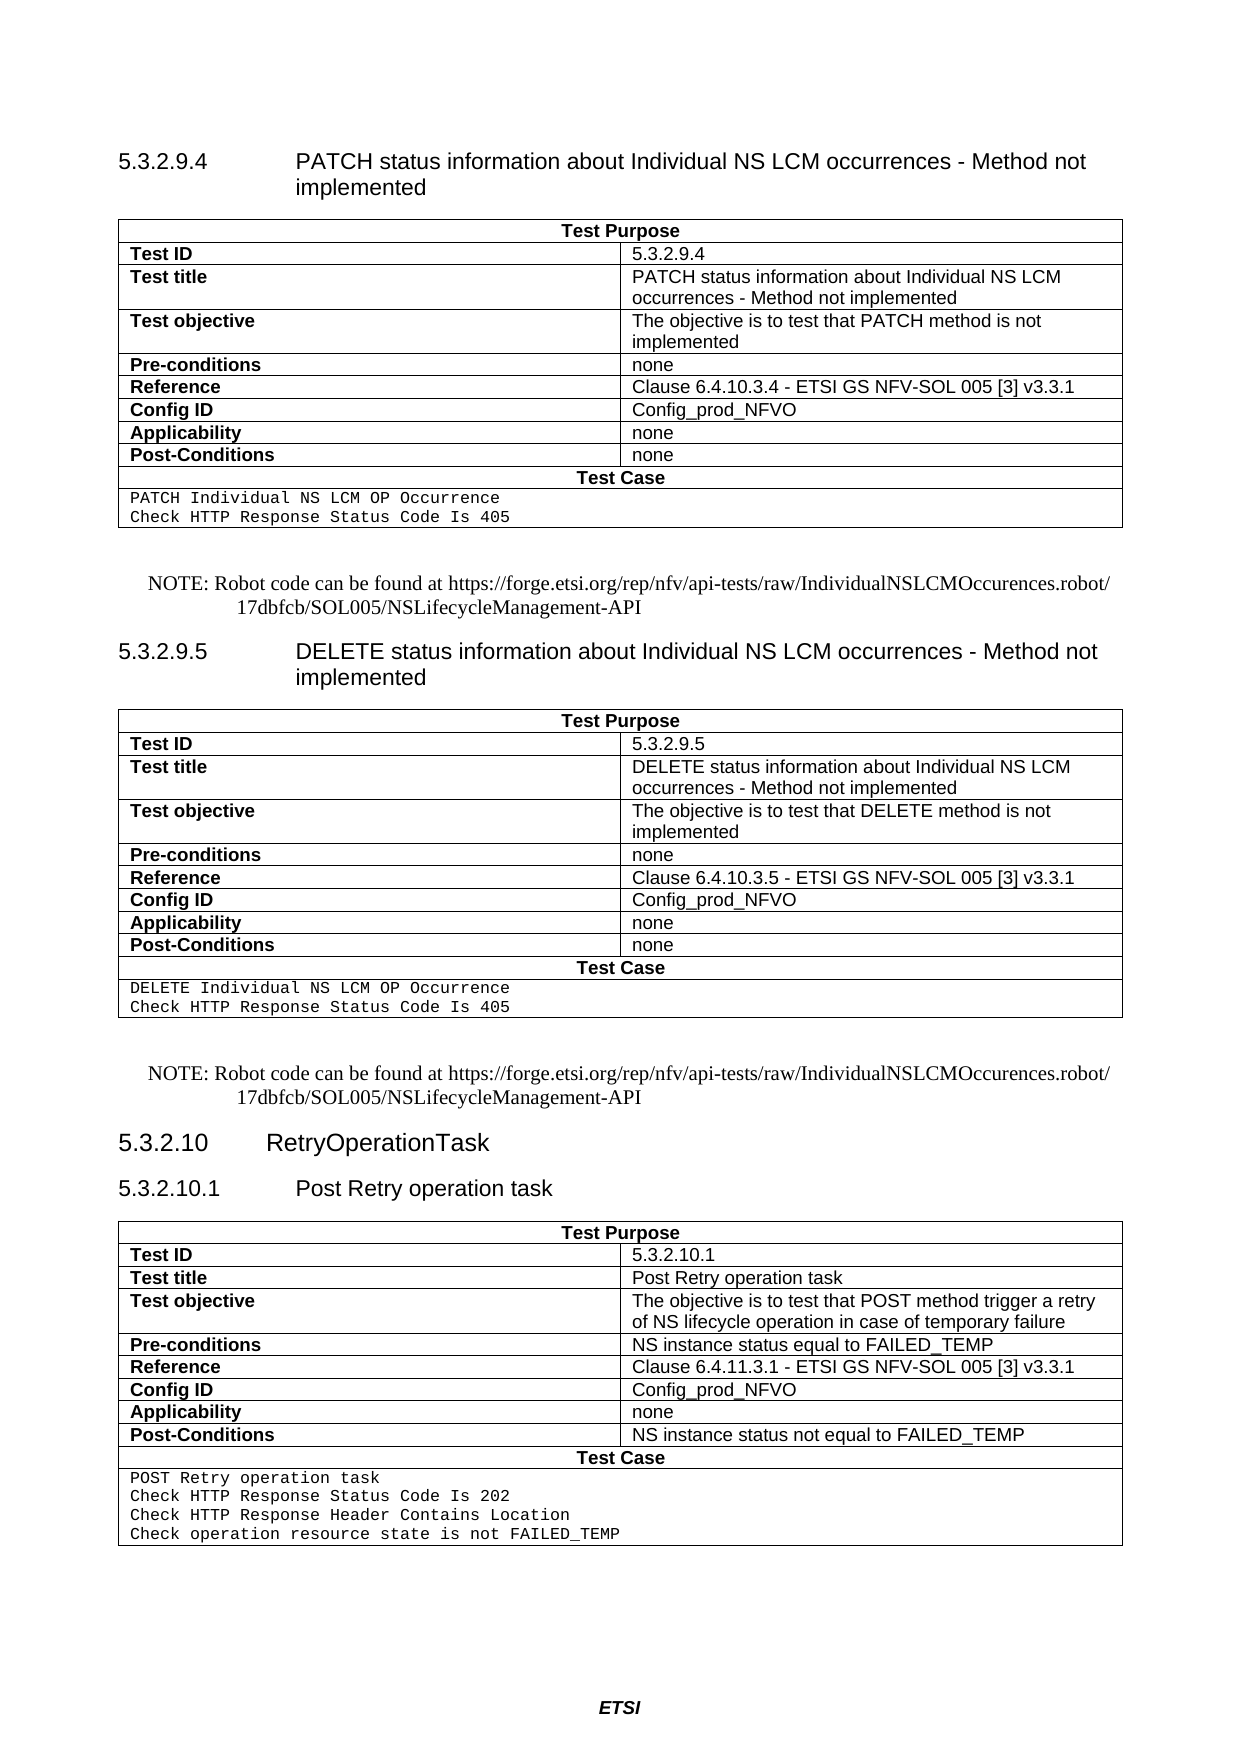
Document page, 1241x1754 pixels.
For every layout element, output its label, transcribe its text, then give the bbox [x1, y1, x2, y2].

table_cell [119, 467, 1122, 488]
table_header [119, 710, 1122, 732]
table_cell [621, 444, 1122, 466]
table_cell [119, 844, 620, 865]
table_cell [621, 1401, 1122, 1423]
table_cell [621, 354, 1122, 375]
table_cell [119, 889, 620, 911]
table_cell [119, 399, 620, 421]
subtitle 5.3.2.10 RetryOperationTask [118, 1128, 1122, 1157]
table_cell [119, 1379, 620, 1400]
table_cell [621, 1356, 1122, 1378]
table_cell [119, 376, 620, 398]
subtitle 5.3.2.9.4 PATCH status information about Individual NS LCM occurrences - Method not implemented [118, 148, 1122, 200]
subtitle 5.3.2.10.1 Post Retry operation task [118, 1175, 1122, 1202]
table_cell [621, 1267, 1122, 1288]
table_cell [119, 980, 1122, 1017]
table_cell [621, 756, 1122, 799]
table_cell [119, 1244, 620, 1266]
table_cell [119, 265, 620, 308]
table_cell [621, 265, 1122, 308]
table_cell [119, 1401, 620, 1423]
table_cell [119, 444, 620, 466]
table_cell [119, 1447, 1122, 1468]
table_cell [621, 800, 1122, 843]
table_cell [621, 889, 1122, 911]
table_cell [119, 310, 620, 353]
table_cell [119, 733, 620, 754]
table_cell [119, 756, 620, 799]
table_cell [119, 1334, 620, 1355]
text NOTE: Robot code can be found at https://forge.etsi.org/rep/nfv/api-tests/raw/IndividualNSLCMOccurences.robot/17dbfcb/SOL005/NSLifecycleManagement-API [148, 1061, 1122, 1109]
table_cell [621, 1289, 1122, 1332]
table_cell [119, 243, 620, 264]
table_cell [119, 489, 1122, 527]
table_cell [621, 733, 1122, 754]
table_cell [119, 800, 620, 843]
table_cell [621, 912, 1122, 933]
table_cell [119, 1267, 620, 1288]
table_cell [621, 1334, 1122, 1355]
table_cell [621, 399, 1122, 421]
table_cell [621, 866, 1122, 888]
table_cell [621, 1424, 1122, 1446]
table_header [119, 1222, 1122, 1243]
subtitle 5.3.2.9.5 DELETE status information about Individual NS LCM occurrences - Method not implemented [118, 638, 1122, 691]
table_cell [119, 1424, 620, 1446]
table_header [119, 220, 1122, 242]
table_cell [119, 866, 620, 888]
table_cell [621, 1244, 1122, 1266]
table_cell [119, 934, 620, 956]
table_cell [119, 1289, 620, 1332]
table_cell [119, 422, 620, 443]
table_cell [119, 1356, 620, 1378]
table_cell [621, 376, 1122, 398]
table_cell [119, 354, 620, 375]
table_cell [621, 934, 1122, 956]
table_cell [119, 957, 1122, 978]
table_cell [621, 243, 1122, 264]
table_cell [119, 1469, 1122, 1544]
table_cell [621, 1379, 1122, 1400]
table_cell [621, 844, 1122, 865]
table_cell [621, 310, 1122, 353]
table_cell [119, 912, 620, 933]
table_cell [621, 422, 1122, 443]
text NOTE: Robot code can be found at https://forge.etsi.org/rep/nfv/api-tests/raw/IndividualNSLCMOccurences.robot/17dbfcb/SOL005/NSLifecycleManagement-API [148, 571, 1122, 619]
